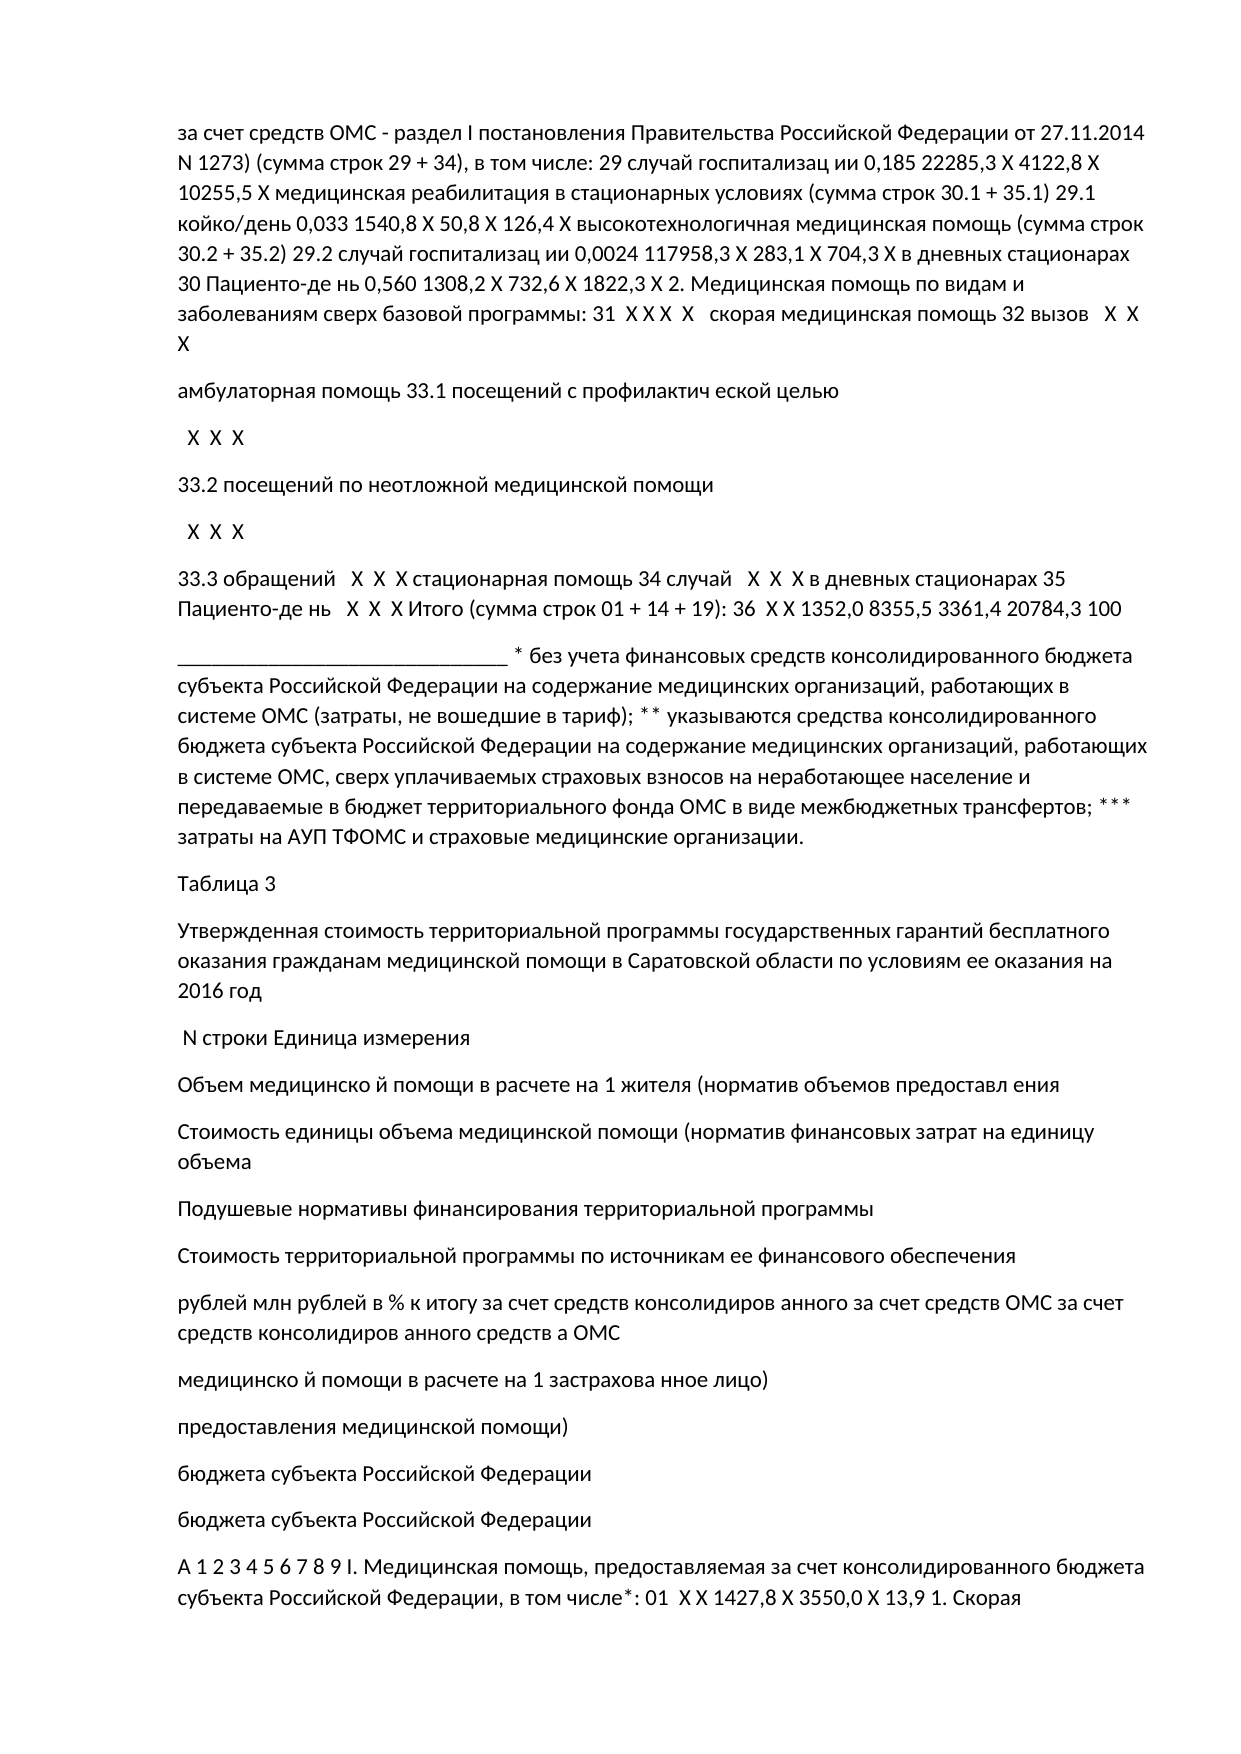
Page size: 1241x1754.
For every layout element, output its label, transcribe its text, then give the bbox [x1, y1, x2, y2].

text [177, 1552, 1152, 1611]
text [177, 118, 1152, 358]
text медицинско й помощи в расчете на 1 застрахова нное лицо) [177, 1365, 1152, 1393]
text _____________________________ * без учета финансовых средств консолидированного бюджета субъекта Российской Федерации на содержание медицинских организаций, работающих в системе ОМС (затраты, не вошедшие в тариф); ** указываются средства консолидированного бюджета субъекта Российской Федерации на содержание медицинских организаций, работающих в системе ОМС, сверх уплачиваемых страховых взносов на неработающее население и передаваемые в бюджет территориального фонда ОМС в виде межбюджетных трансфертов; *** затраты на АУП ТФОМС и страховые медицинские организации. [177, 641, 1152, 850]
text Подушевые нормативы финансирования территориальной программы [177, 1194, 1152, 1222]
text Утвержденная стоимость территориальной программы государственных гарантий бесплатного оказания гражданам медицинской помощи в Саратовской области по условиям ее оказания на 2016 год [177, 916, 1152, 1004]
text Х Х Х [177, 517, 1152, 545]
text бюджета субъекта Российской Федерации [177, 1459, 1152, 1487]
text Объем медицинско й помощи в расчете на 1 жителя (норматив объемов предоставл ения [177, 1070, 1152, 1098]
text N строки Единица измерения [177, 1023, 1152, 1051]
text Стоимость единицы объема медицинской помощи (норматив финансовых затрат на единицу объема [177, 1117, 1152, 1175]
text Стоимость территориальной программы по источникам ее финансового обеспечения [177, 1241, 1152, 1269]
text Таблица 3 [177, 869, 1152, 897]
text 33.2 посещений по неотложной медицинской помощи [177, 470, 1152, 498]
text Х Х Х [177, 423, 1152, 451]
text предоставления медицинской помощи) [177, 1412, 1152, 1440]
text амбулаторная помощь 33.1 посещений с профилактич еской целью [177, 376, 1152, 404]
text рублей млн рублей в % к итогу за счет средств консолидиров анного за счет средств ОМС за счет средств консолидиров анного средств а ОМС [177, 1288, 1152, 1346]
text бюджета субъекта Российской Федерации [177, 1506, 1152, 1534]
text 33.3 обращений Х Х Х стационарная помощь 34 случай Х Х Х в дневных стационарах 35 Пациенто-де нь Х Х Х Итого (сумма строк 01 + 14 + 19): 36 Х Х 1352,0 8355,5 3361,4 20784,3 100 [177, 564, 1152, 622]
